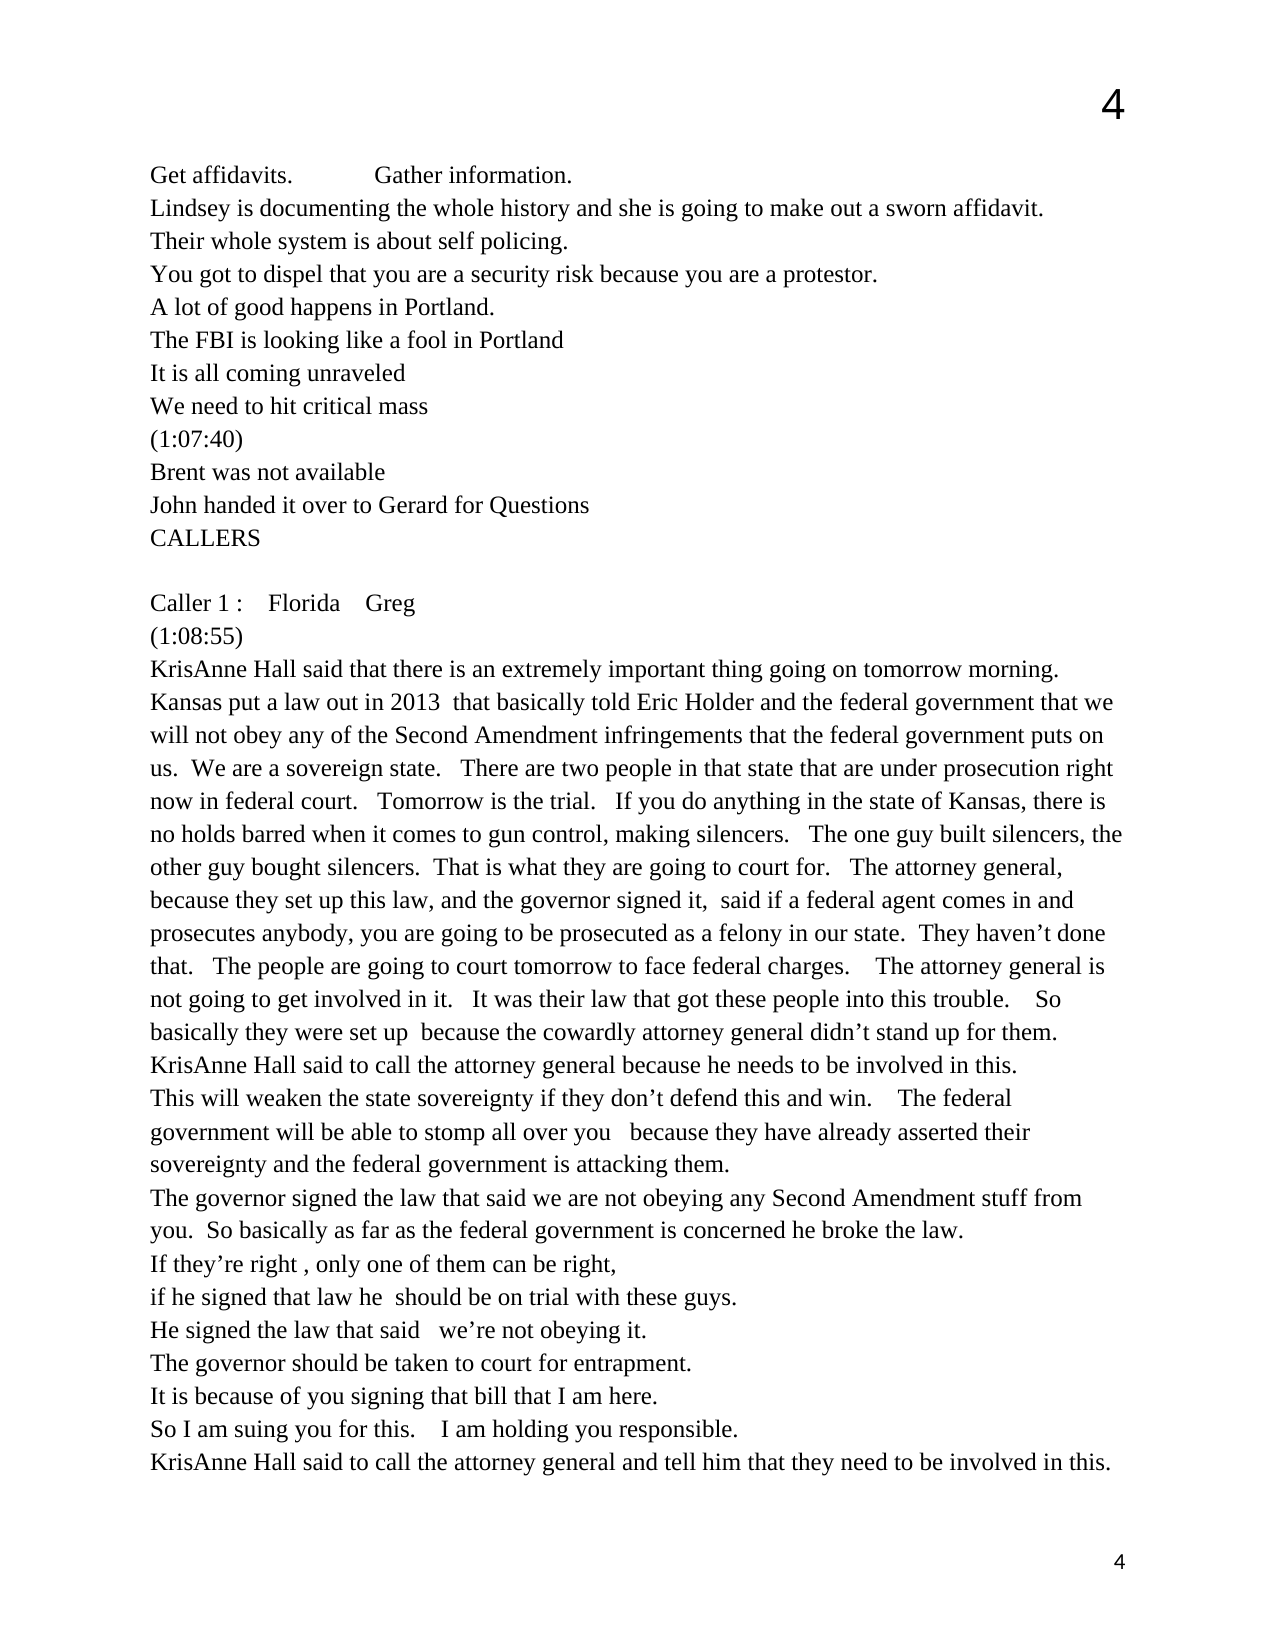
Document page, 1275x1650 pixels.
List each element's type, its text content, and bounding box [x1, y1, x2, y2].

text Get affidavits. Gather information. [150, 160, 1125, 188]
text It is because of you signing that bill that I am here. [150, 1381, 1125, 1409]
text The governor signed the law that said we are not obeying any Second Amendment stuff from you. So basically as far as the federal government is concerned he broke the law. [150, 1183, 1125, 1244]
text If they’re right , only one of them can be right, [150, 1249, 1125, 1277]
text (1:08:55) [150, 621, 1125, 650]
text Kansas put a law out in 2013 that basically told Eric Holder and the federal government that we will not obey any of the Second Amendment infringements that the federal government puts on us. We are a sovereign state. There are two people in that state that are under prosecution right now in federal court. Tomorrow is the trial. If you do anything in the state of Kansas, there is no holds barred when it comes to gun control, making silencers. The one guy built silencers, the other guy bought silencers. That is what they are going to court for. The attorney general, because they set up this law, and the governor signed it, said if a federal agent comes in and prosecutes anybody, you are going to be prosecuted as a felony in our state. They haven’t done that. The people are going to court tomorrow to face federal charges. The attorney general is not going to get involved in it. It was their law that got these people into this trouble. So basically they were set up because the cowardly attorney general didn’t stand up for them. [150, 687, 1125, 1046]
text Caller 1 : Florida Greg [150, 588, 1125, 617]
text KrisAnne Hall said that there is an extremely important thing going on tomorrow morning. [150, 654, 1125, 683]
text KrisAnne Hall said to call the attorney general and tell him that they need to be involved in this. [150, 1447, 1125, 1476]
text The governor should be taken to court for entrapment. [150, 1348, 1125, 1376]
text (1:07:40) [150, 424, 1125, 453]
text This will weaken the state sovereignty if they don’t defend this and win. The federal government will be able to stomp all over you because they have already asserted their sovereignty and the federal government is attacking them. [150, 1083, 1125, 1178]
text We need to hit critical mass [150, 391, 1125, 420]
text Lindsey is documenting the whole history and she is going to make out a sworn affidavit. [150, 193, 1125, 222]
text John handed it over to Gerard for Questions [150, 490, 1125, 519]
text Brent was not available [150, 457, 1125, 486]
text The FBI is looking like a fool in Portland [150, 325, 1125, 354]
text KrisAnne Hall said to call the attorney general because he needs to be involved in this. [150, 1051, 1125, 1079]
text You got to dispel that you are a security risk because you are a protestor. [150, 259, 1125, 288]
text CALLERS [150, 523, 1125, 552]
text He signed the law that said we’re not obeying it. [150, 1315, 1125, 1343]
text A lot of good happens in Portland. [150, 292, 1125, 321]
text It is all coming unraveled [150, 358, 1125, 387]
text So I am suing you for this. I am holding you responsible. [150, 1414, 1125, 1442]
text Their whole system is about self policing. [150, 226, 1125, 254]
text if he signed that law he should be on trial with these guys. [150, 1282, 1125, 1310]
